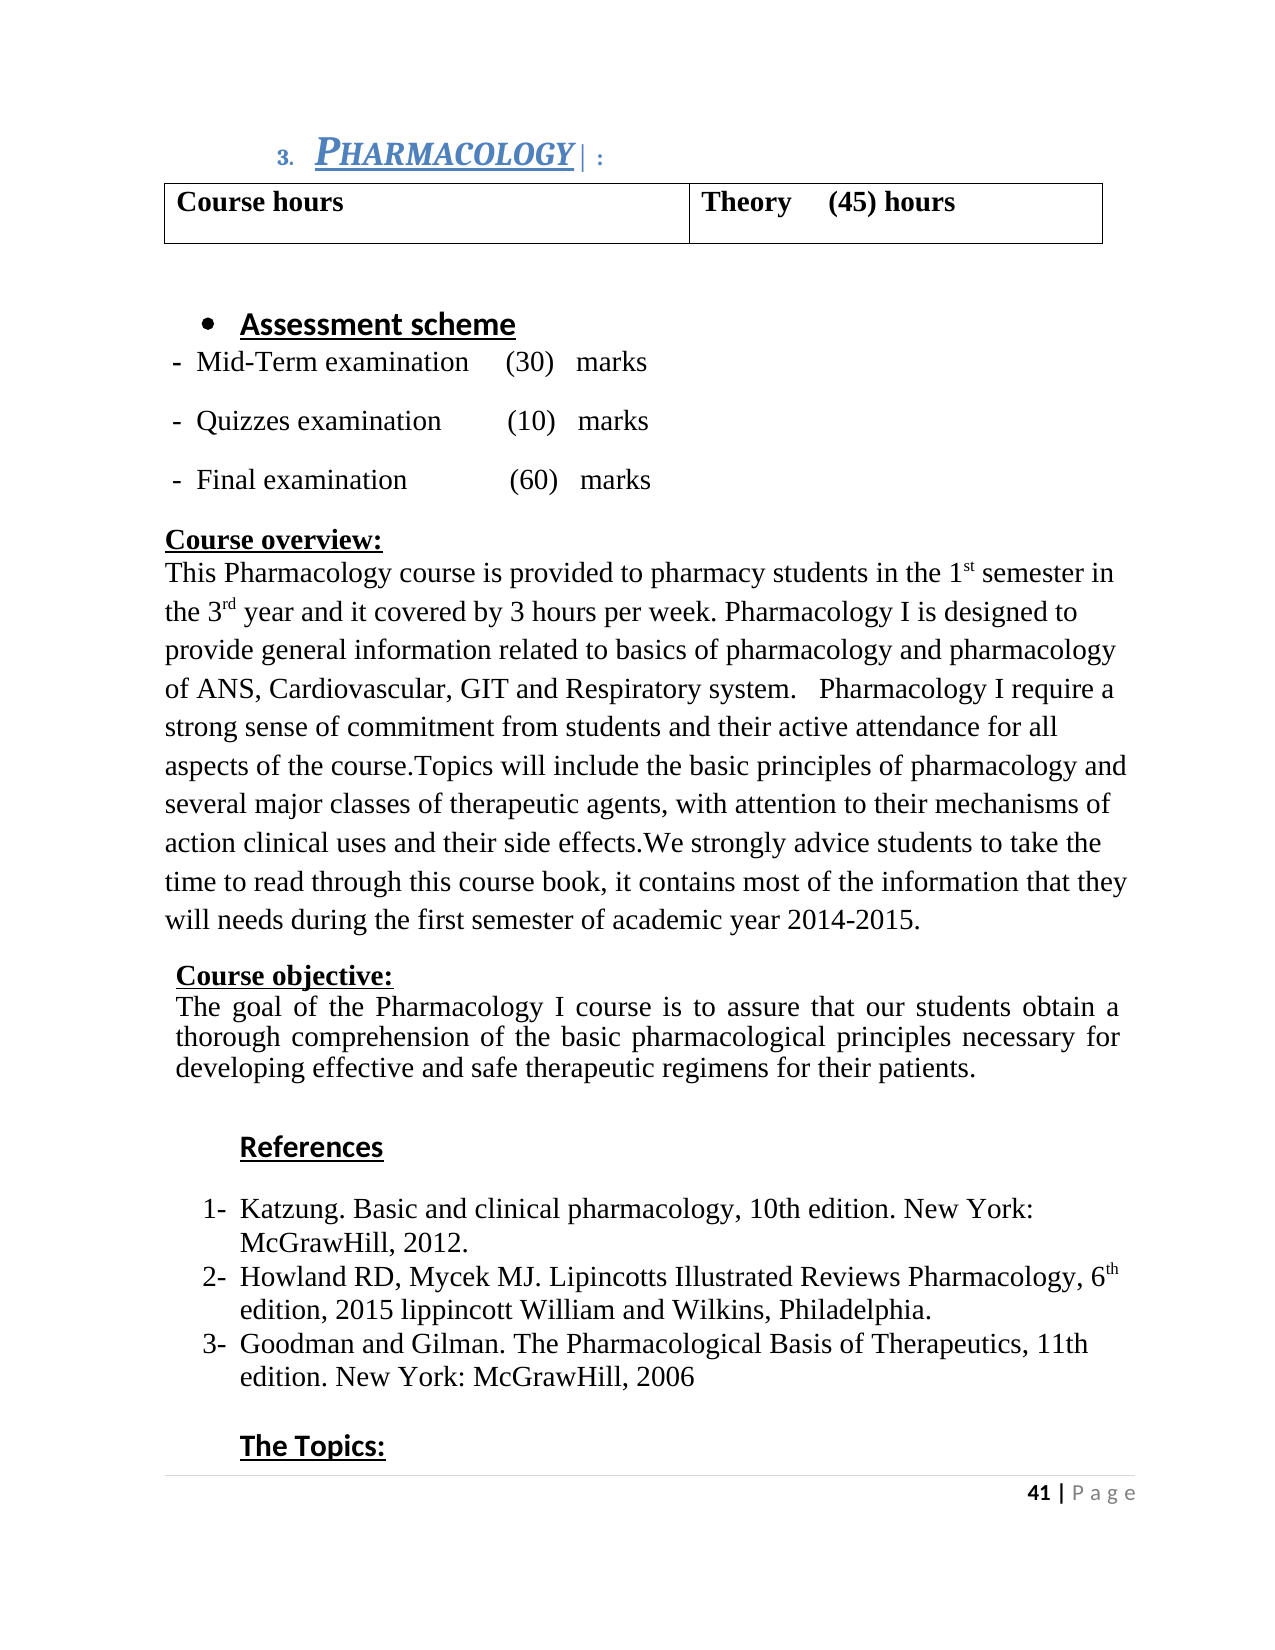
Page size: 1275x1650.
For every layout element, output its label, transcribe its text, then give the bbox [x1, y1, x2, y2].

list References [239, 1127, 1135, 1165]
list The Topics: [239, 1426, 1135, 1464]
text - Mid-Term examination (30) marks [164, 344, 1135, 377]
text Course overview: [164, 522, 1121, 555]
list Katzung. Basic and clinical pharmacology, 10th edition. New York: McGrawHill, 2012. [202, 1192, 1135, 1259]
list Howland RD, Mycek MJ. Lipincotts Illustrated Reviews Pharmacology, 6th edition, 2015 lippincott William and Wilkins, Philadelphia. [202, 1259, 1135, 1326]
list Goodman and Gilman. The Pharmacological Basis of Therapeutics, 11th edition. New York: McGrawHill, 2006 [202, 1326, 1135, 1393]
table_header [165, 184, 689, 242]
text The goal of the Pharmacology I course is to assure that our students obtain a thorough comprehension of the basic pharmacological principles necessary for developing effective and safe therapeutic regimens for their patients. [175, 992, 1121, 1083]
subtitle Pharmacology│ : [277, 128, 1135, 176]
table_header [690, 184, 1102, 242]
text - Final examination (60) marks [164, 462, 1135, 496]
text This Pharmacology course is provided to pharmacy students in the 1st semester in the 3rd year and it covered by 3 hours per week. Pharmacology I is designed to provide general information related to basics of pharmacology and pharmacology of ANS, Cardiovascular, GIT and Respiratory system. Pharmacology I require a strong sense of commitment from students and their active attendance for all aspects of the course.Topics will include the basic principles of pharmacology and several major classes of therapeutic agents, with attention to their mechanisms of action clinical uses and their side effects.We strongly advice students to take the time to read through this course book, it contains most of the information that they will needs during the first semester of academic year 2014-2015. [164, 555, 1135, 936]
list Assessment scheme [202, 303, 1135, 344]
text - Quizzes examination (10) marks [164, 403, 1135, 437]
text Course objective: [175, 962, 1121, 992]
